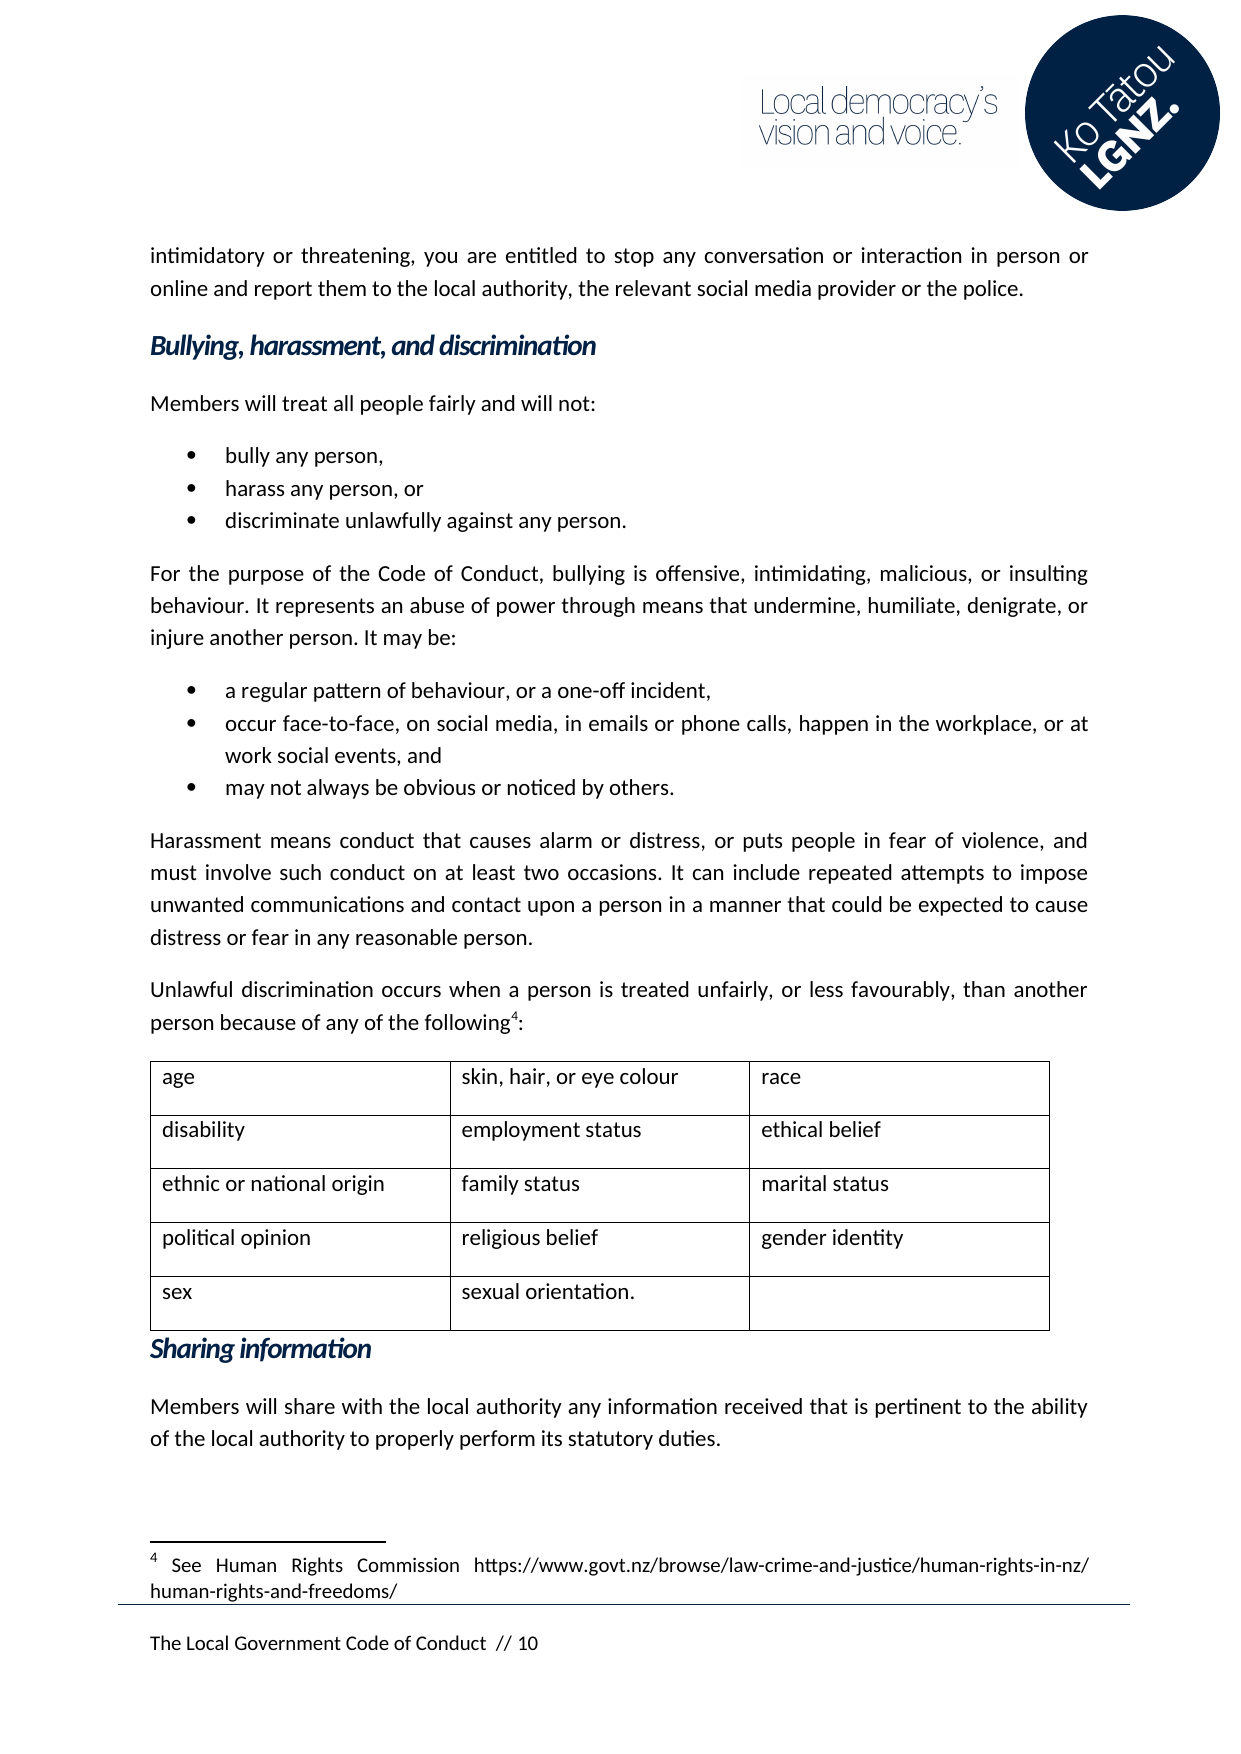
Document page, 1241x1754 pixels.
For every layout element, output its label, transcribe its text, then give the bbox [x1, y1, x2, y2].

text Unlawful discrimination occurs when a person is treated unfairly, or less favourably, than another person because of any of the following: [150, 976, 1090, 1036]
picture [742, 0, 1241, 253]
table_cell ethical belief [750, 1116, 1049, 1168]
table_cell [750, 1277, 1049, 1329]
table_header age [151, 1062, 450, 1114]
subtitle Sharing information [150, 1331, 1090, 1366]
list may not always be obvious or noticed by others. [187, 773, 1090, 801]
subtitle Bullying, harassment, and discrimination [150, 327, 1090, 362]
table_cell political opinion [151, 1223, 450, 1276]
list discriminate unlawfully against any person. [187, 506, 1090, 534]
table_cell ethnic or national origin [151, 1169, 450, 1222]
text Members will treat all people fairly and will not: [150, 389, 1090, 417]
table_cell disability [151, 1116, 450, 1168]
table_cell gender identity [750, 1223, 1049, 1276]
table_cell employment status [451, 1116, 749, 1168]
table_header skin, hair, or eye colour [451, 1062, 749, 1114]
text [150, 242, 1090, 302]
table_cell religious belief [451, 1223, 749, 1276]
text Harassment means conduct that causes alarm or distress, or puts people in fear of violence, and must involve such conduct on at least two occasions. It can include repeated attempts to impose unwanted communications and contact upon a person in a manner that could be expected to cause distress or fear in any reasonable person. [150, 826, 1090, 951]
table_cell marital status [750, 1169, 1049, 1222]
table_cell sexual orientation. [451, 1277, 749, 1329]
list bully any person, [187, 442, 1090, 470]
text For the purpose of the Code of Conduct, bullying is offensive, intimidating, malicious, or insulting behaviour. It represents an abuse of power through means that undermine, humiliate, denigrate, or injure another person. It may be: [150, 559, 1090, 651]
list occur face-to-face, on social media, in emails or phone calls, happen in the workplace, or at work social events, and [187, 709, 1090, 769]
table_header race [750, 1062, 1049, 1114]
text Members will share with the local authority any information received that is pertinent to the ability of the local authority to properly perform its statutory duties. [150, 1392, 1090, 1453]
table_cell sex [151, 1277, 450, 1329]
list harass any person, or [187, 474, 1090, 502]
table_cell family status [451, 1169, 749, 1222]
list a regular pattern of behaviour, or a one-off incident, [187, 676, 1090, 704]
